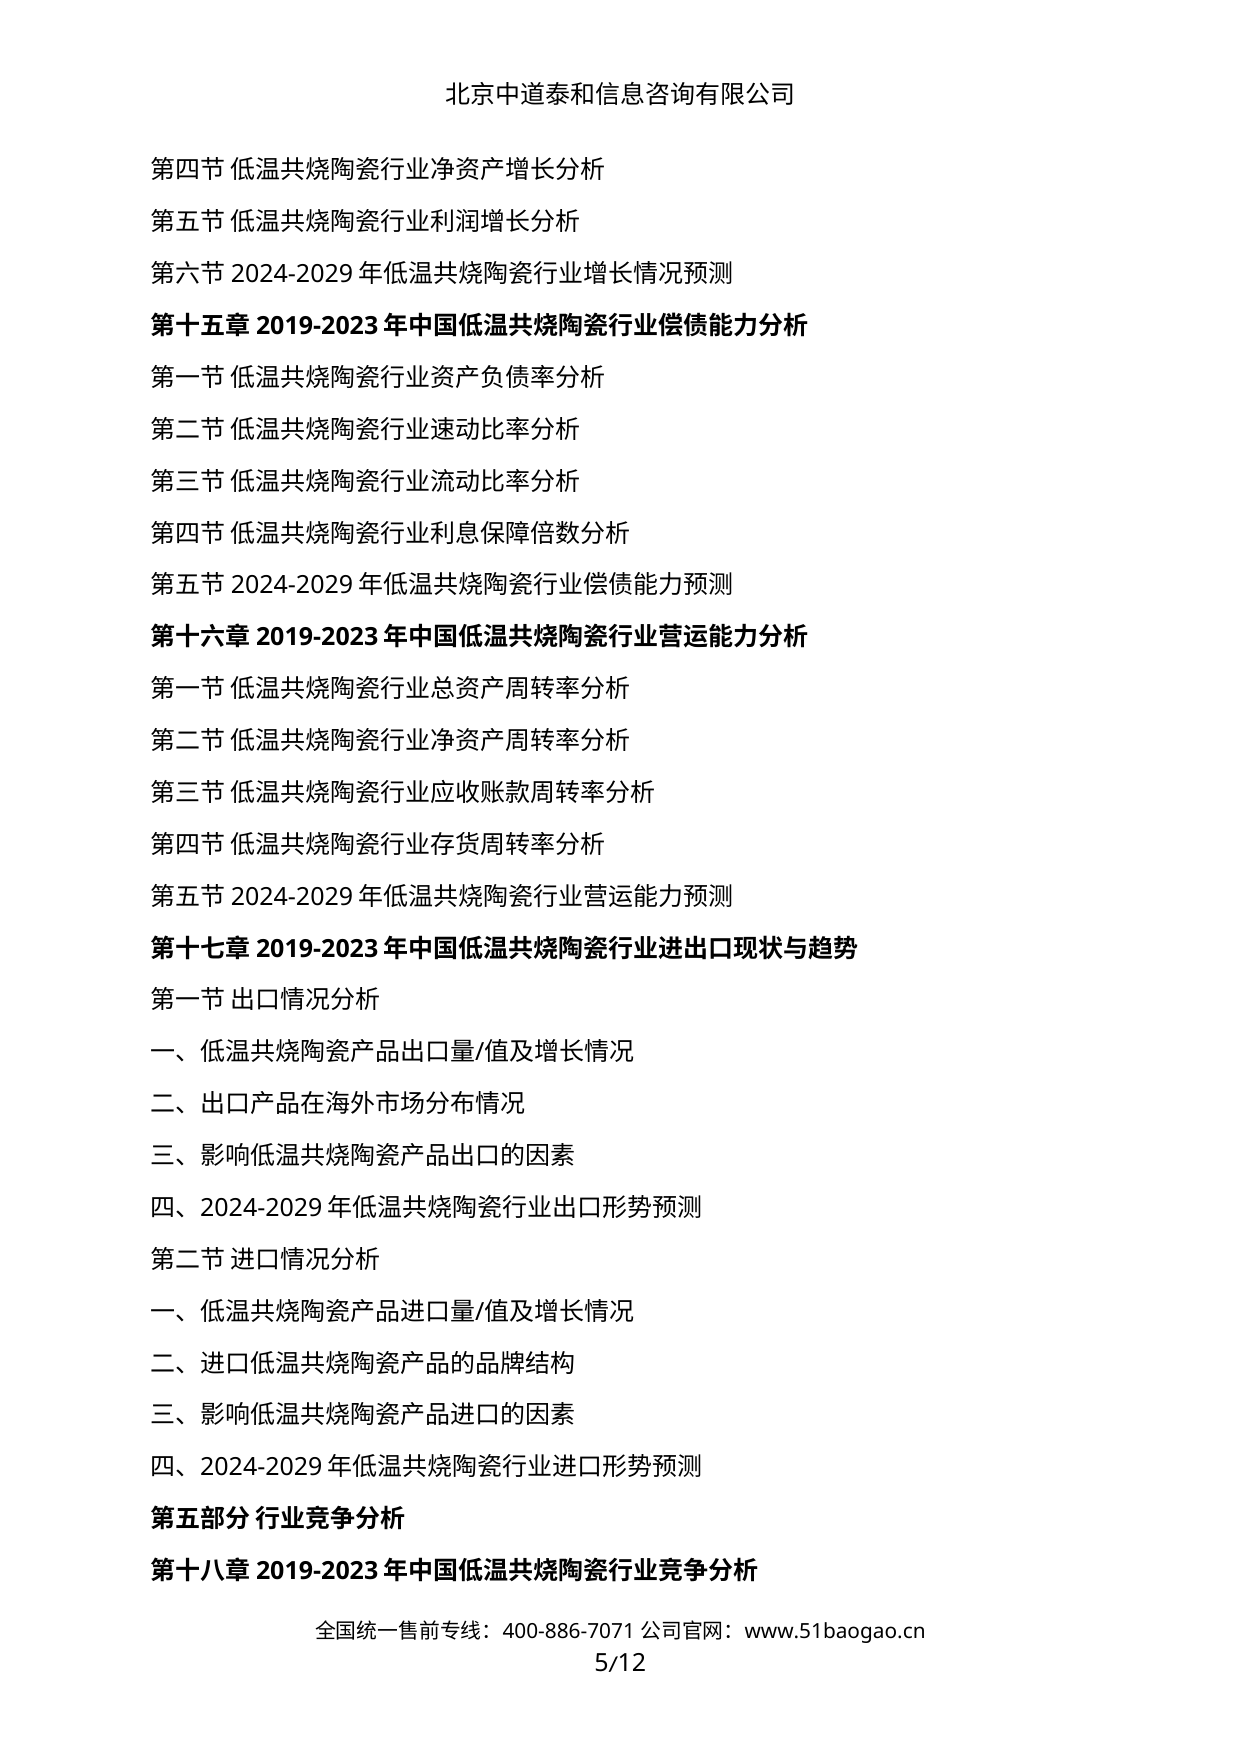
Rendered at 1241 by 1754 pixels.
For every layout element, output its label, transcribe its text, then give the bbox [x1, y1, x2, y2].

text 第五部分 行业竞争分析 [150, 1499, 1090, 1535]
text 第五节 低温共烧陶瓷行业利润增长分析 [150, 202, 1090, 238]
text 第六节 2024-2029年低温共烧陶瓷行业增长情况预测 [150, 254, 1090, 290]
text 第五节 2024-2029年低温共烧陶瓷行业营运能力预测 [150, 876, 1090, 912]
text 第一节 低温共烧陶瓷行业总资产周转率分析 [150, 669, 1090, 705]
text 第十六章 2019-2023年中国低温共烧陶瓷行业营运能力分析 [150, 617, 1090, 653]
text 第二节 低温共烧陶瓷行业速动比率分析 [150, 409, 1090, 446]
text 二、出口产品在海外市场分布情况 [150, 1084, 1090, 1120]
text 第十八章 2019-2023年中国低温共烧陶瓷行业竞争分析 [150, 1551, 1090, 1587]
text 第十五章 2019-2023年中国低温共烧陶瓷行业偿债能力分析 [150, 306, 1090, 342]
text 第四节 低温共烧陶瓷行业存货周转率分析 [150, 824, 1090, 861]
text 第一节 低温共烧陶瓷行业资产负债率分析 [150, 357, 1090, 394]
text 三、影响低温共烧陶瓷产品进口的因素 [150, 1395, 1090, 1431]
text 第三节 低温共烧陶瓷行业流动比率分析 [150, 461, 1090, 497]
text 第二节 进口情况分析 [150, 1239, 1090, 1276]
text 二、进口低温共烧陶瓷产品的品牌结构 [150, 1343, 1090, 1379]
text 第二节 低温共烧陶瓷行业净资产周转率分析 [150, 721, 1090, 757]
text 第一节 出口情况分析 [150, 980, 1090, 1016]
text 第三节 低温共烧陶瓷行业应收账款周转率分析 [150, 772, 1090, 809]
text 一、低温共烧陶瓷产品出口量/值及增长情况 [150, 1032, 1090, 1068]
text 四、2024-2029年低温共烧陶瓷行业出口形势预测 [150, 1187, 1090, 1224]
text 第十七章 2019-2023年中国低温共烧陶瓷行业进出口现状与趋势 [150, 928, 1090, 964]
text 四、2024-2029年低温共烧陶瓷行业进口形势预测 [150, 1447, 1090, 1483]
text 三、影响低温共烧陶瓷产品出口的因素 [150, 1136, 1090, 1172]
text 一、低温共烧陶瓷产品进口量/值及增长情况 [150, 1291, 1090, 1327]
text 第四节 低温共烧陶瓷行业利息保障倍数分析 [150, 513, 1090, 549]
text 第五节 2024-2029年低温共烧陶瓷行业偿债能力预测 [150, 565, 1090, 601]
text 第四节 低温共烧陶瓷行业净资产增长分析 [150, 150, 1090, 186]
